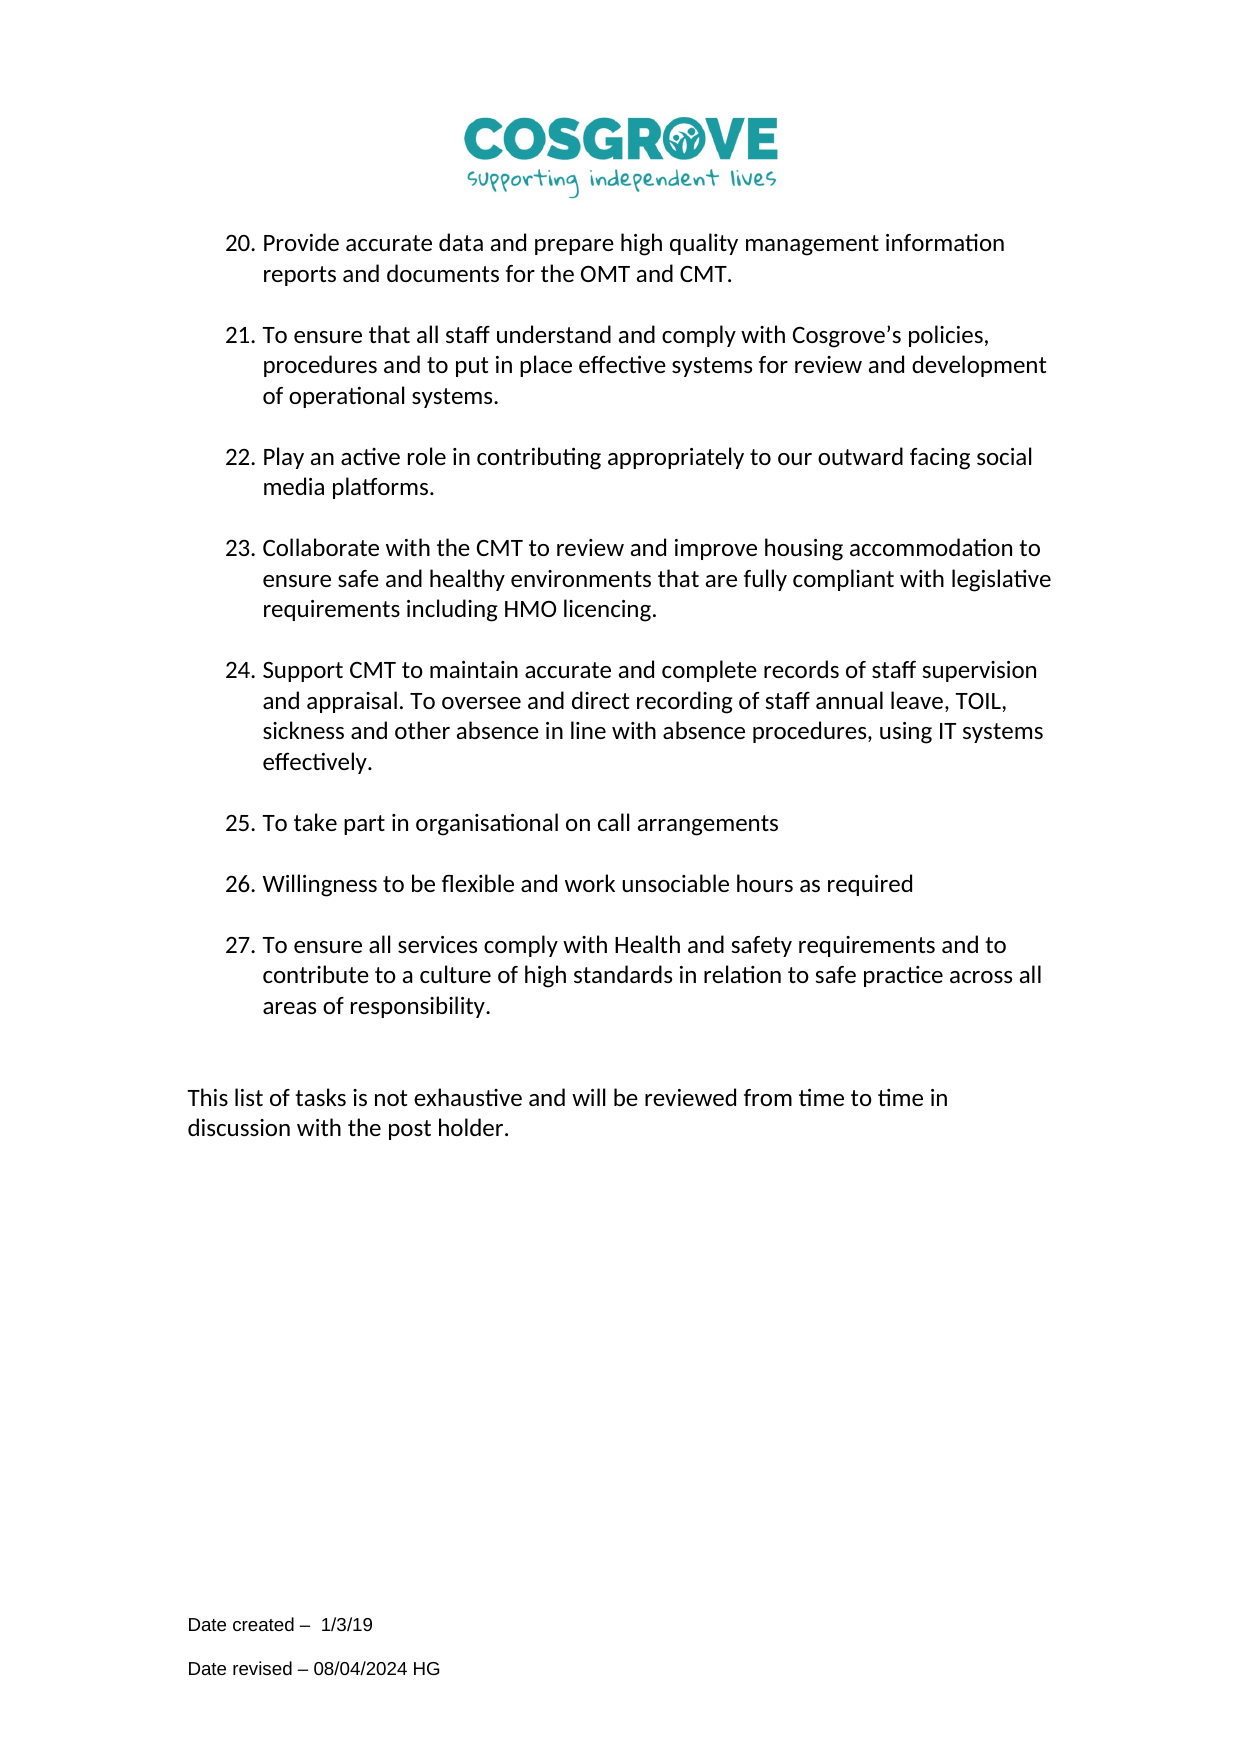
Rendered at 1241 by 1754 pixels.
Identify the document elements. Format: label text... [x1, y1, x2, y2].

picture [422, 75, 819, 228]
list Play an active role in contributing appropriately to our outward facing social media platforms. [225, 441, 1053, 502]
list Collaborate with the CMT to review and improve housing accommodation to ensure safe and healthy environments that are fully compliant with legislative requirements including HMO licencing. [225, 532, 1053, 624]
text This list of tasks is not exhaustive and will be reviewed from time to time in discussion with the post holder. [187, 1082, 1053, 1143]
list To ensure that all staff understand and comply with Cosgrove’s policies, procedures and to put in place effective systems for review and development of operational systems. [225, 319, 1053, 410]
list Provide accurate data and prepare high quality management information reports and documents for the OMT and CMT. [225, 227, 1053, 288]
list Support CMT to maintain accurate and complete records of staff supervision and appraisal. To oversee and direct recording of staff annual leave, TOIL, sickness and other absence in line with absence procedures, using IT systems effectively. [225, 654, 1053, 777]
list To ensure all services comply with Health and safety requirements and to contribute to a culture of high standards in relation to safe practice across all areas of responsibility. [225, 929, 1053, 1021]
list To take part in organisational on call arrangements [225, 807, 1053, 838]
list Willingness to be flexible and work unsociable hours as required [225, 868, 1053, 899]
